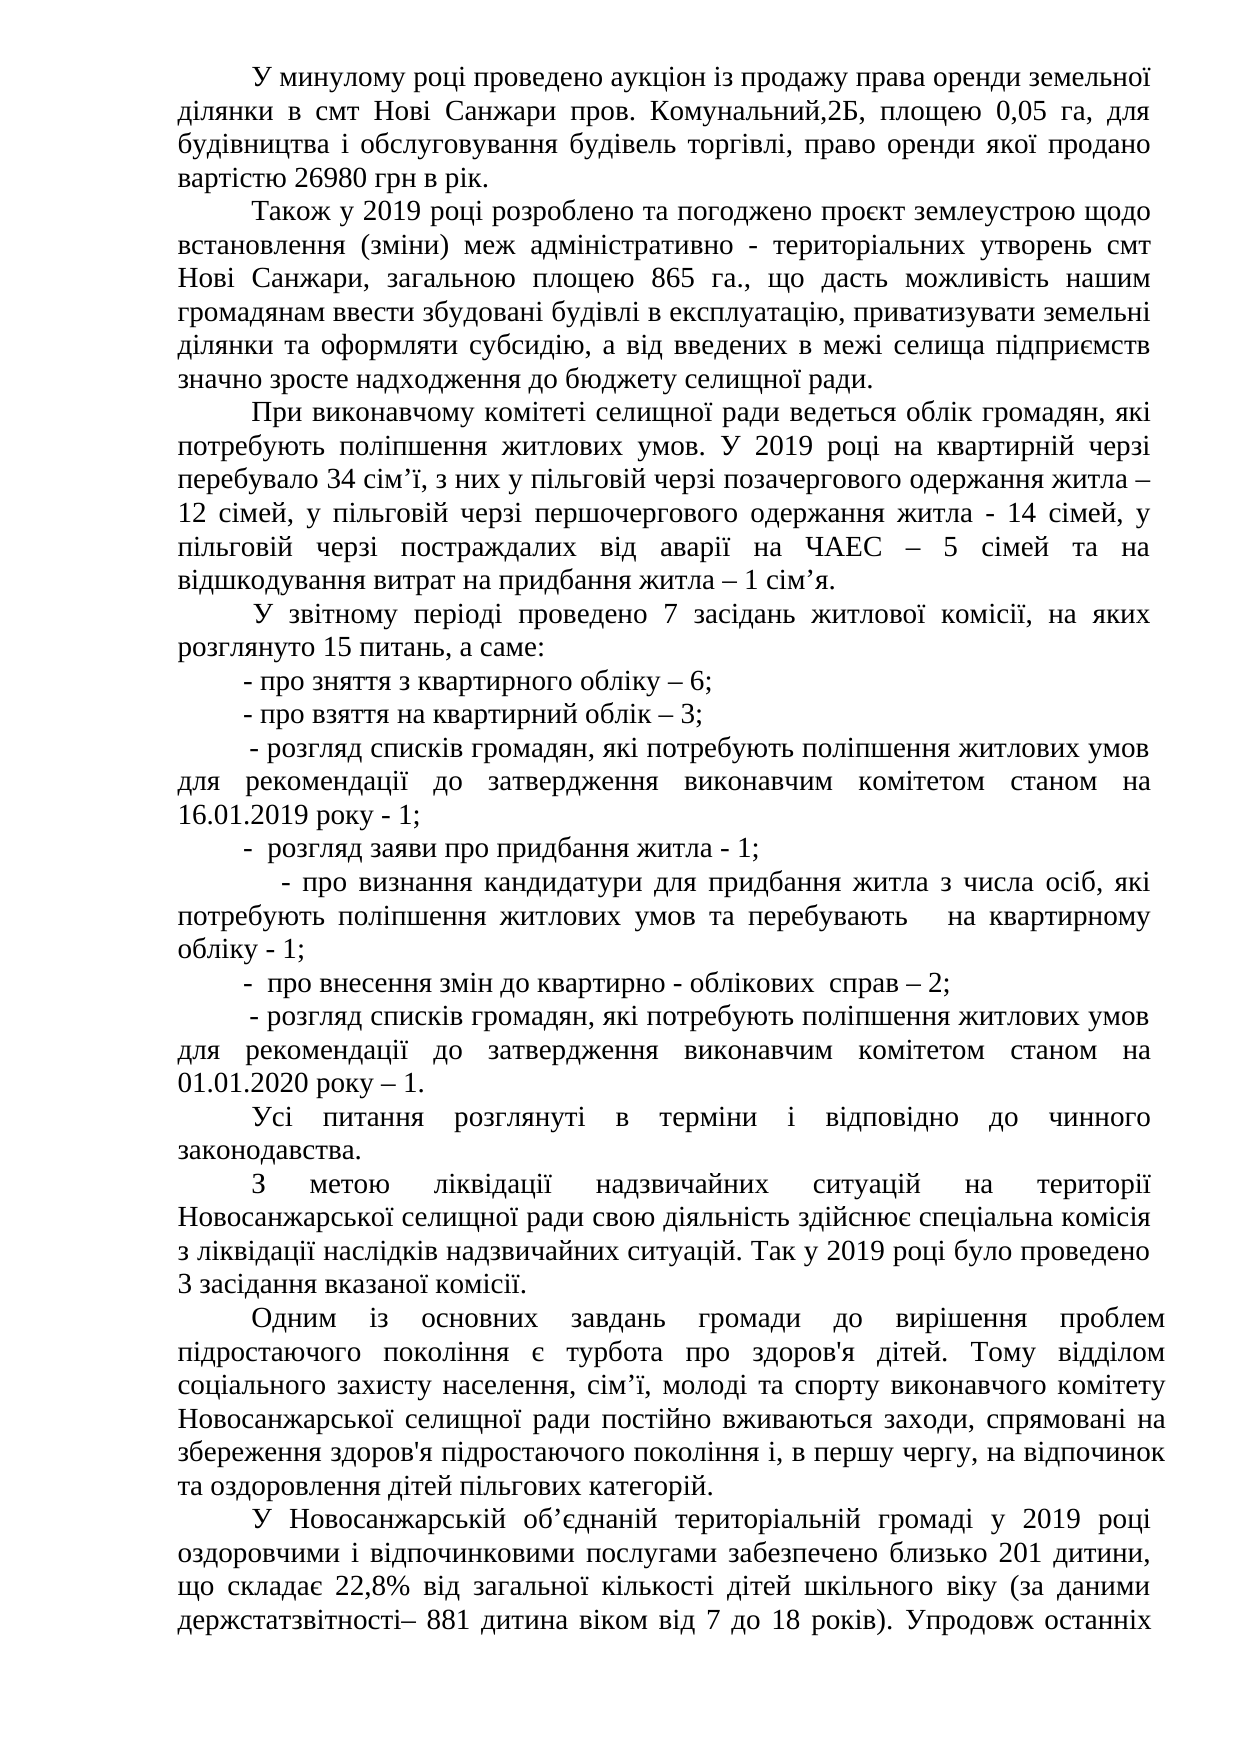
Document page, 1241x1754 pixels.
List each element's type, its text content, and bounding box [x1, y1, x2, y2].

text Також у 2019 році розроблено та погоджено проєкт землеустрою щодо встановлення (зміни) меж адміністративно - територіальних утворень смт Нові Санжари, загальною площею 865 га., що дасть можливість нашим громадянам ввести збудовані будівлі в експлуатацію, приватизувати земельні ділянки та оформляти субсидію, а від введених в межі селища підприємств значно зросте надходження до бюджету селищної ради. [177, 193, 1152, 394]
text Усі питання розглянуті в терміни і відповідно до чинного законодавства. [177, 1099, 1152, 1166]
text - розгляд заяви про придбання житла - 1; [177, 831, 1152, 864]
text У минулому році проведено аукціон із продажу права оренди земельної ділянки в смт Нові Санжари пров. Комунальний,2Б, площею 0,05 га, для будівництва і обслуговування будівель торгівлі, право оренди якої продано вартістю 26980 грн в рік. [177, 59, 1152, 193]
text - розгляд списків громадян, які потребують поліпшення житлових умов для рекомендації до затвердження виконавчим комітетом станом на 16.01.2019 року - 1; [177, 730, 1152, 831]
text - розгляд списків громадян, які потребують поліпшення житлових умов для рекомендації до затвердження виконавчим комітетом станом на 01.01.2020 року – 1. [177, 998, 1152, 1099]
text - про визнання кандидатури для придбання житла з числа осіб, які потребують поліпшення житлових умов та перебувають на квартирному обліку - 1; [177, 864, 1152, 965]
text У звітному періоді проведено 7 засідань житлової комісії, на яких розглянуто 15 питань, а саме: [177, 596, 1152, 663]
text - про зняття з квартирного обліку – 6; [177, 663, 1152, 696]
text При виконавчому комітеті селищної ради ведеться облік громадян, які потребують поліпшення житлових умов. У 2019 році на квартирній черзі перебувало 34 сім’ї, з них у пільговій черзі позачергового одержання житла – 12 сімей, у пільговій черзі першочергового одержання житла - 14 сімей, у пільговій черзі постраждалих від аварії на ЧАЕС – 5 сімей та на відшкодування витрат на придбання житла – 1 сім’я. [177, 394, 1152, 596]
text Одним із основних завдань громади до вирішення проблем підростаючого покоління є турбота про здоров'я дітей. Тому відділом соціального захисту населення, сім’ї, молоді та спорту виконавчого комітету Новосанжарської селищної ради постійно вживаються заходи, спрямовані на збереження здоров'я підростаючого покоління і, в першу чергу, на відпочинок та оздоровлення дітей пільгових категорій. [177, 1300, 1167, 1501]
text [177, 1501, 1152, 1636]
text - про внесення змін до квартирно - облікових справ – 2; [177, 965, 1152, 998]
text - про взяття на квартирний облік – 3; [177, 696, 1152, 730]
text З метою ліквідації надзвичайних ситуацій на території Новосанжарської селищної ради свою діяльність здійснює спеціальна комісія з ліквідації наслідків надзвичайних ситуацій. Так у 2019 році було проведено 3 засідання вказаної комісії. [177, 1166, 1152, 1300]
